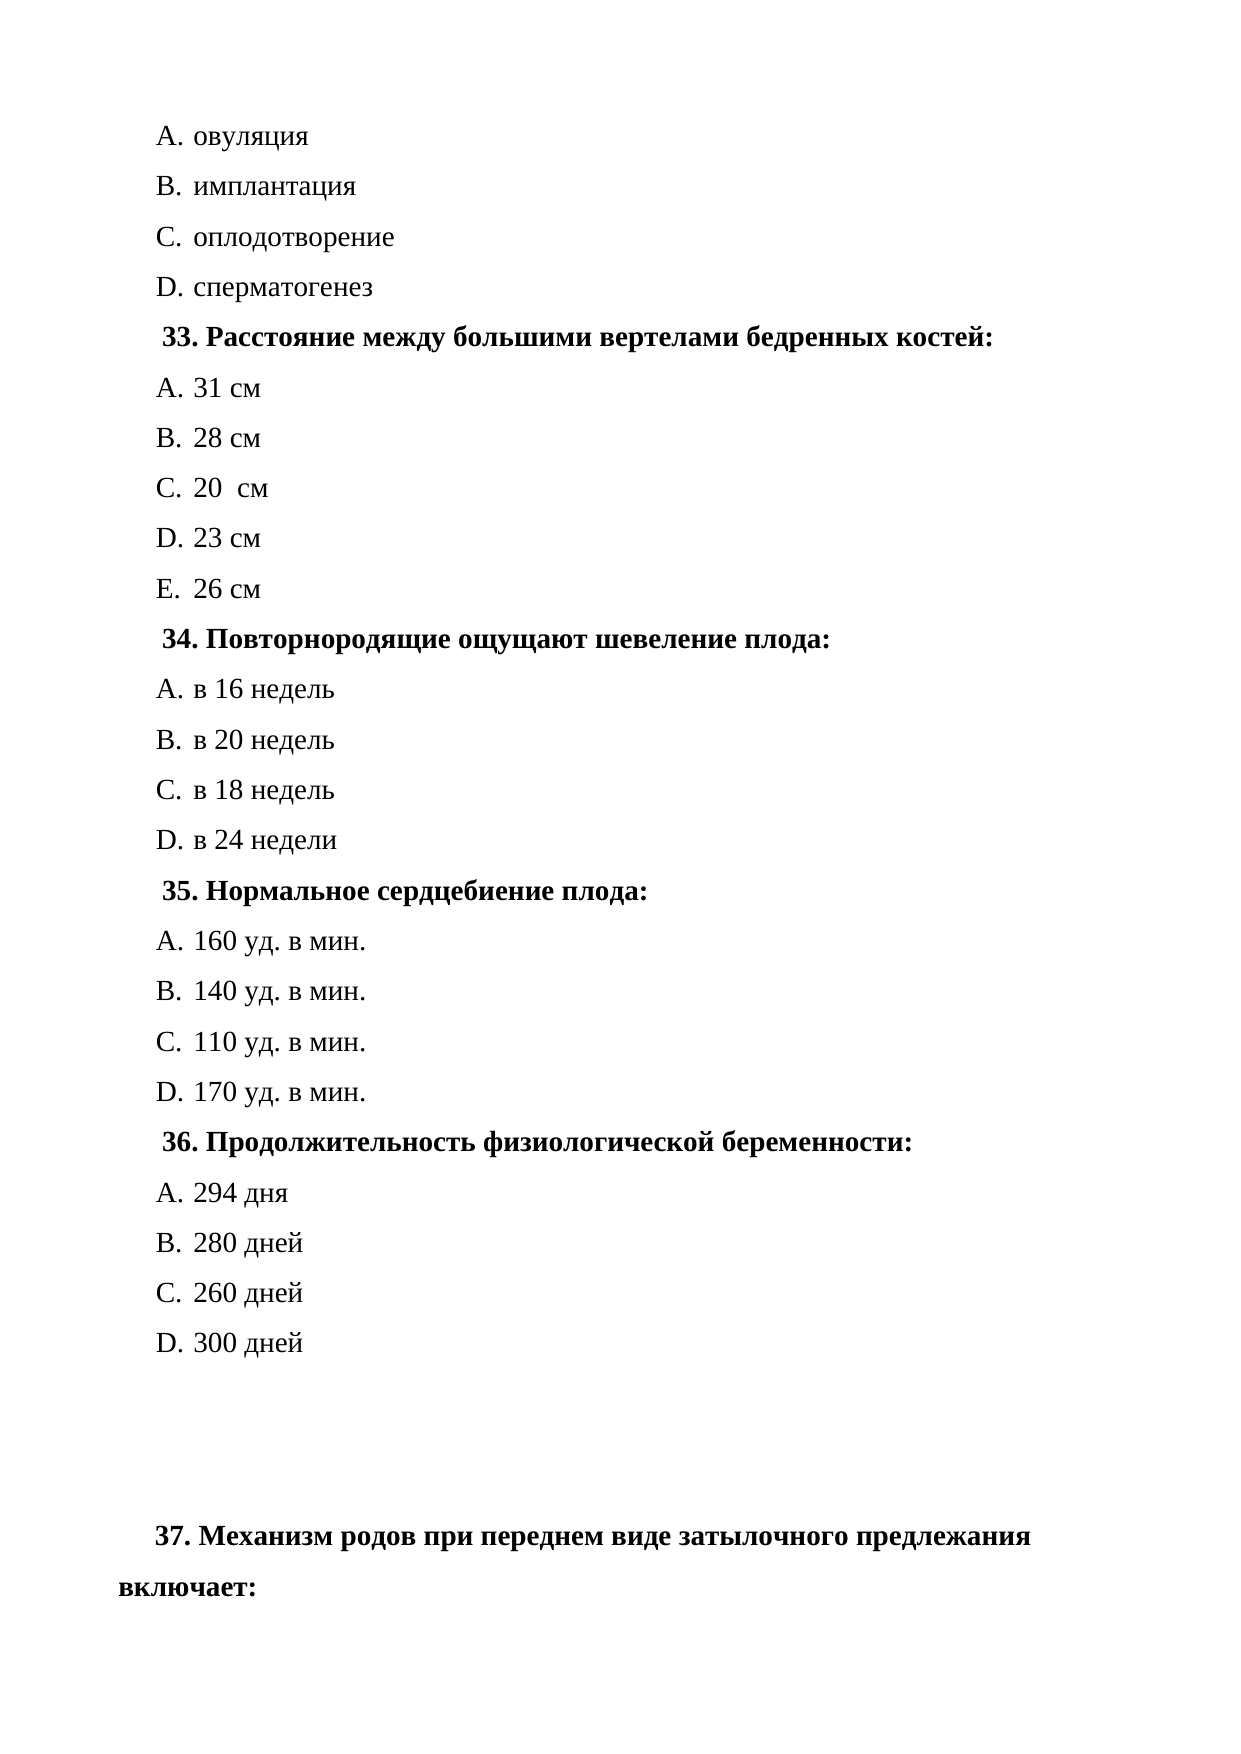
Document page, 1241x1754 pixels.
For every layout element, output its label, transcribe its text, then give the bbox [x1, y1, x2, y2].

list в 16 недель [156, 672, 1122, 705]
list 23 см [156, 521, 1122, 554]
text 35. Нормальное сердцебиение плода: [118, 873, 1122, 906]
list овуляция [156, 118, 1122, 152]
text 37. Механизм родов при переднем виде затылочного предлежания включает: [118, 1518, 1122, 1602]
list 26 см [156, 571, 1122, 604]
list 28 см [156, 420, 1122, 453]
list 170 уд. в мин. [156, 1074, 1122, 1108]
list в 18 недель [156, 772, 1122, 806]
list 280 дней [156, 1225, 1122, 1258]
text 36. Продолжительность физиологической беременности: [118, 1124, 1122, 1158]
list в 24 недели [156, 822, 1122, 856]
list 31 см [156, 370, 1122, 403]
list 110 уд. в мин. [156, 1024, 1122, 1057]
list имплантация [156, 168, 1122, 202]
list 260 дней [156, 1275, 1122, 1309]
list сперматогенез [156, 269, 1122, 303]
text 34. Повторнородящие ощущают шевеление плода: [118, 621, 1122, 655]
list оплодотворение [156, 219, 1122, 252]
list в 20 недель [156, 722, 1122, 755]
list 20 см [156, 470, 1122, 504]
list 294 дня [156, 1175, 1122, 1208]
list 300 дней [156, 1326, 1122, 1359]
text 33. Расстояние между большими вертелами бедренных костей: [118, 319, 1122, 353]
list 140 уд. в мин. [156, 973, 1122, 1007]
list 160 уд. в мин. [156, 923, 1122, 957]
